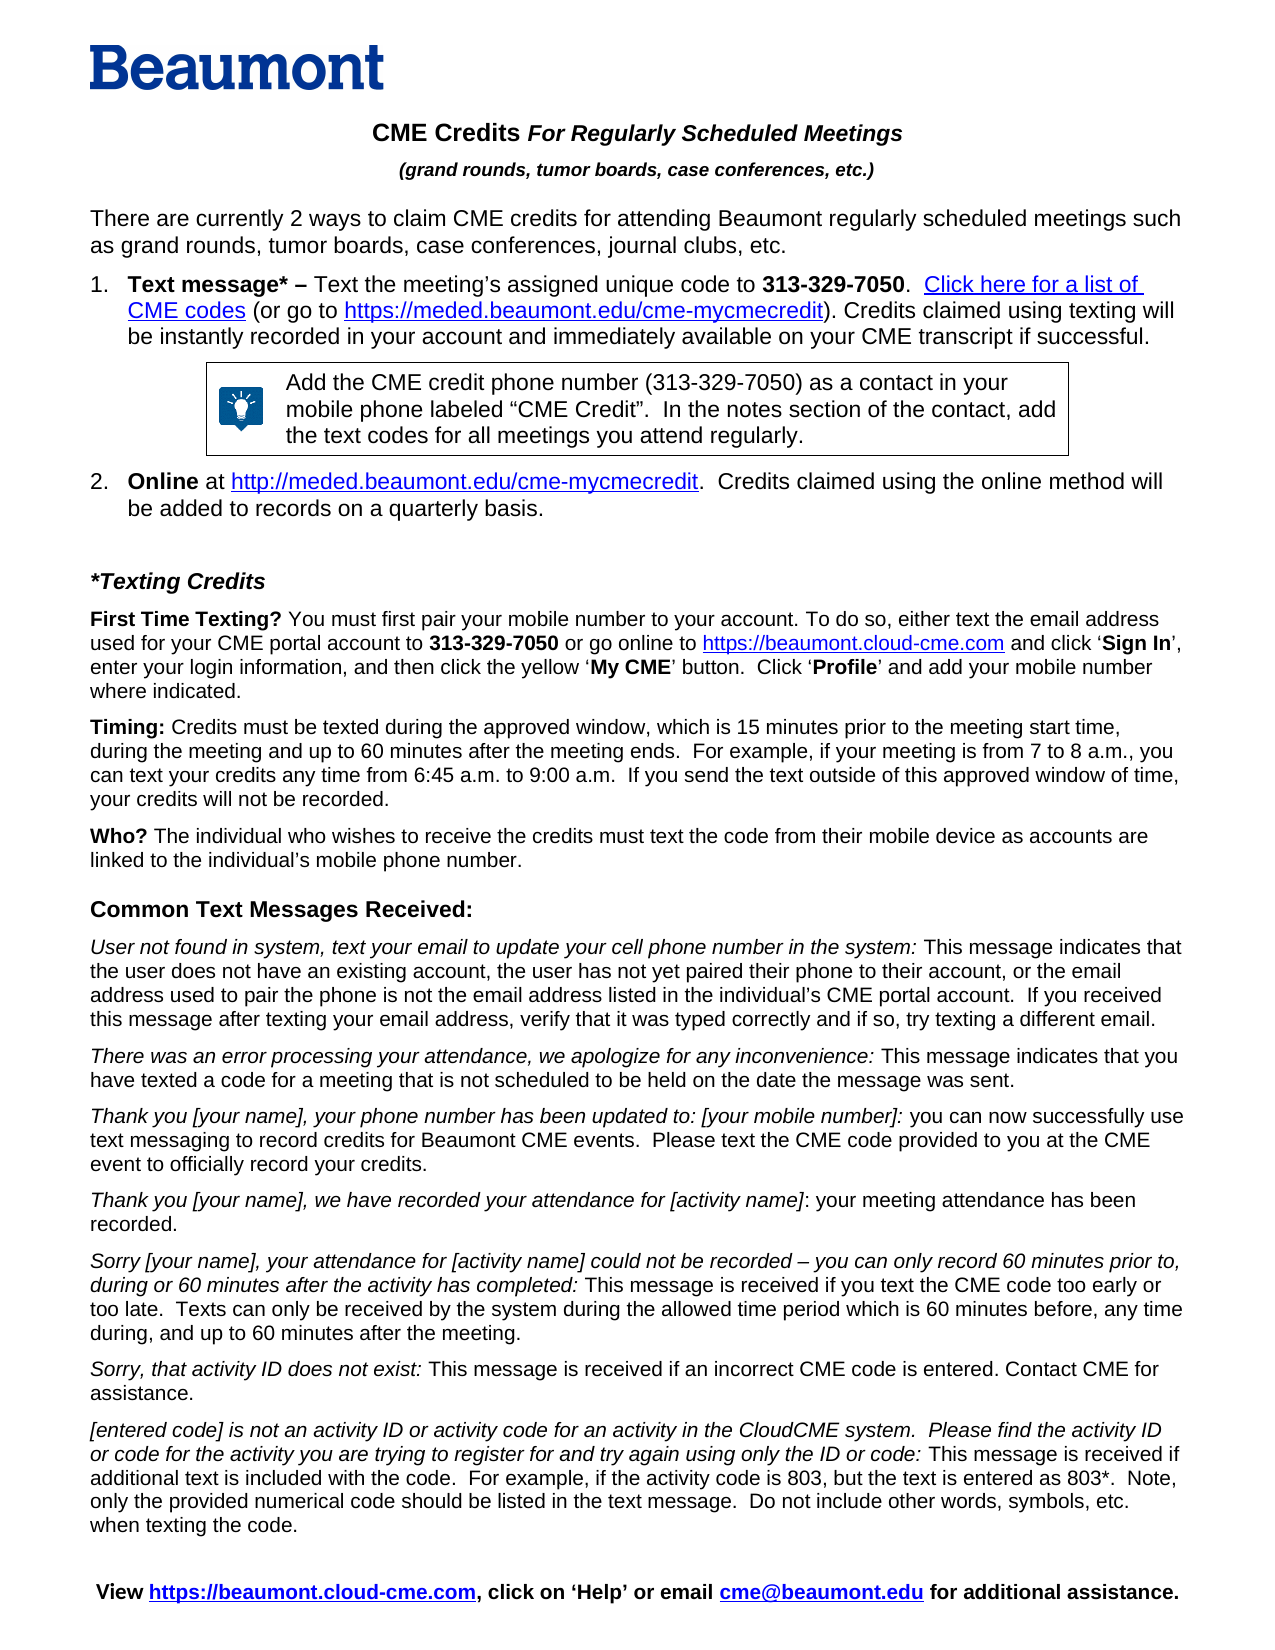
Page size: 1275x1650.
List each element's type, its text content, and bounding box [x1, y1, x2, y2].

table_header [207, 363, 274, 455]
text Sorry [your name], your attendance for [activity name] could not be recorded – you can only record 60 minutes prior to, during or 60 minutes after the activity has completed: This message is received if you text the CME code too early or too late. Texts can only be received by the system during the allowed time period which is 60 minutes before, any time during, and up to 60 minutes after the meeting. [90, 1249, 1185, 1344]
text Who? The individual who wishes to receive the credits must text the code from their mobile device as accounts are linked to the individual’s mobile phone number. [90, 823, 1185, 871]
text First Time Texting? You must first pair your mobile number to your account. To do so, either text the email address used for your CME portal account to 313-329-7050 or go online to https://beaumont.cloud-cme.com and click ‘Sign In’, enter your login information, and then click the yellow ‘My CME’ button. Click ‘Profile’ and add your mobile number where indicated. [90, 607, 1185, 703]
text CME Credits For Regularly Scheduled Meetings [90, 117, 1185, 146]
text [entered code] is not an activity ID or activity code for an activity in the CloudCME system. Please find the activity ID or code for the activity you are trying to register for and try again using only the ID or code: This message is received if additional text is included with the code. For example, if the activity code is 803, but the text is entered as 803*. Note, only the provided numerical code should be listed in the text message. Do not include other words, symbols, etc. when texting the code. [90, 1417, 1185, 1537]
text Thank you [your name], we have recorded your attendance for [activity name]: your meeting attendance has been recorded. [90, 1188, 1185, 1236]
text There are currently 2 ways to claim CME credits for attending Beaumont regularly scheduled meetings such as grand rounds, tumor boards, case conferences, journal clubs, etc. [90, 205, 1185, 258]
text There was an error processing your attendance, we apologize for any inconvenience: This message indicates that you have texted a code for a meeting that is not scheduled to be held on the date the message was sent. [90, 1043, 1185, 1091]
text User not found in system, text your email to update your cell phone number in the system: This message indicates that the user does not have an existing account, the user has not yet paired their phone to their account, or the email address used to pair the phone is not the email address listed in the individual’s CME portal account. If you received this message after texting your email address, verify that it was typed correctly and if so, try texting a different email. [90, 935, 1185, 1031]
text Common Text Messages Received: [90, 896, 1185, 923]
picture [90, 45, 384, 90]
text Timing: Credits must be texted during the approved window, which is 15 minutes prior to the meeting start time, during the meeting and up to 60 minutes after the meeting ends. For example, if your meeting is from 7 to 8 a.m., you can text your credits any time from 6:45 a.m. to 9:00 a.m. If you send the text outside of this approved window of time, your credits will not be recorded. [90, 715, 1185, 811]
text Sorry, that activity ID does not exist: This message is received if an incorrect CME code is entered. Contact CME for assistance. [90, 1357, 1185, 1405]
picture [218, 386, 263, 432]
list Text message* – Text the meeting’s assigned unique code to 313-329-7050. Click here for a list of CME codes (or go to https://meded.beaumont.edu/cme-mycmecredit). Credits claimed using texting will be instantly recorded in your account and immediately available on your CME transcript if successful. [90, 271, 1185, 349]
table_header Add the CME credit phone number (313-329-7050) as a contact in your mobile phone labeled “CME Credit”. In the notes section of the contact, add the text codes for all meetings you attend regularly. [274, 363, 1068, 455]
list Online at http://meded.beaumont.edu/cme-mycmecredit. Credits claimed using the online method will be added to records on a quarterly basis. [90, 468, 1185, 521]
text (grand rounds, tumor boards, case conferences, etc.) [90, 159, 1185, 180]
text *Texting Credits [90, 568, 1185, 594]
text Thank you [your name], your phone number has been updated to: [your mobile number]: you can now successfully use text messaging to record credits for Beaumont CME events. Please text the CME code provided to you at the CME event to officially record your credits. [90, 1104, 1185, 1176]
